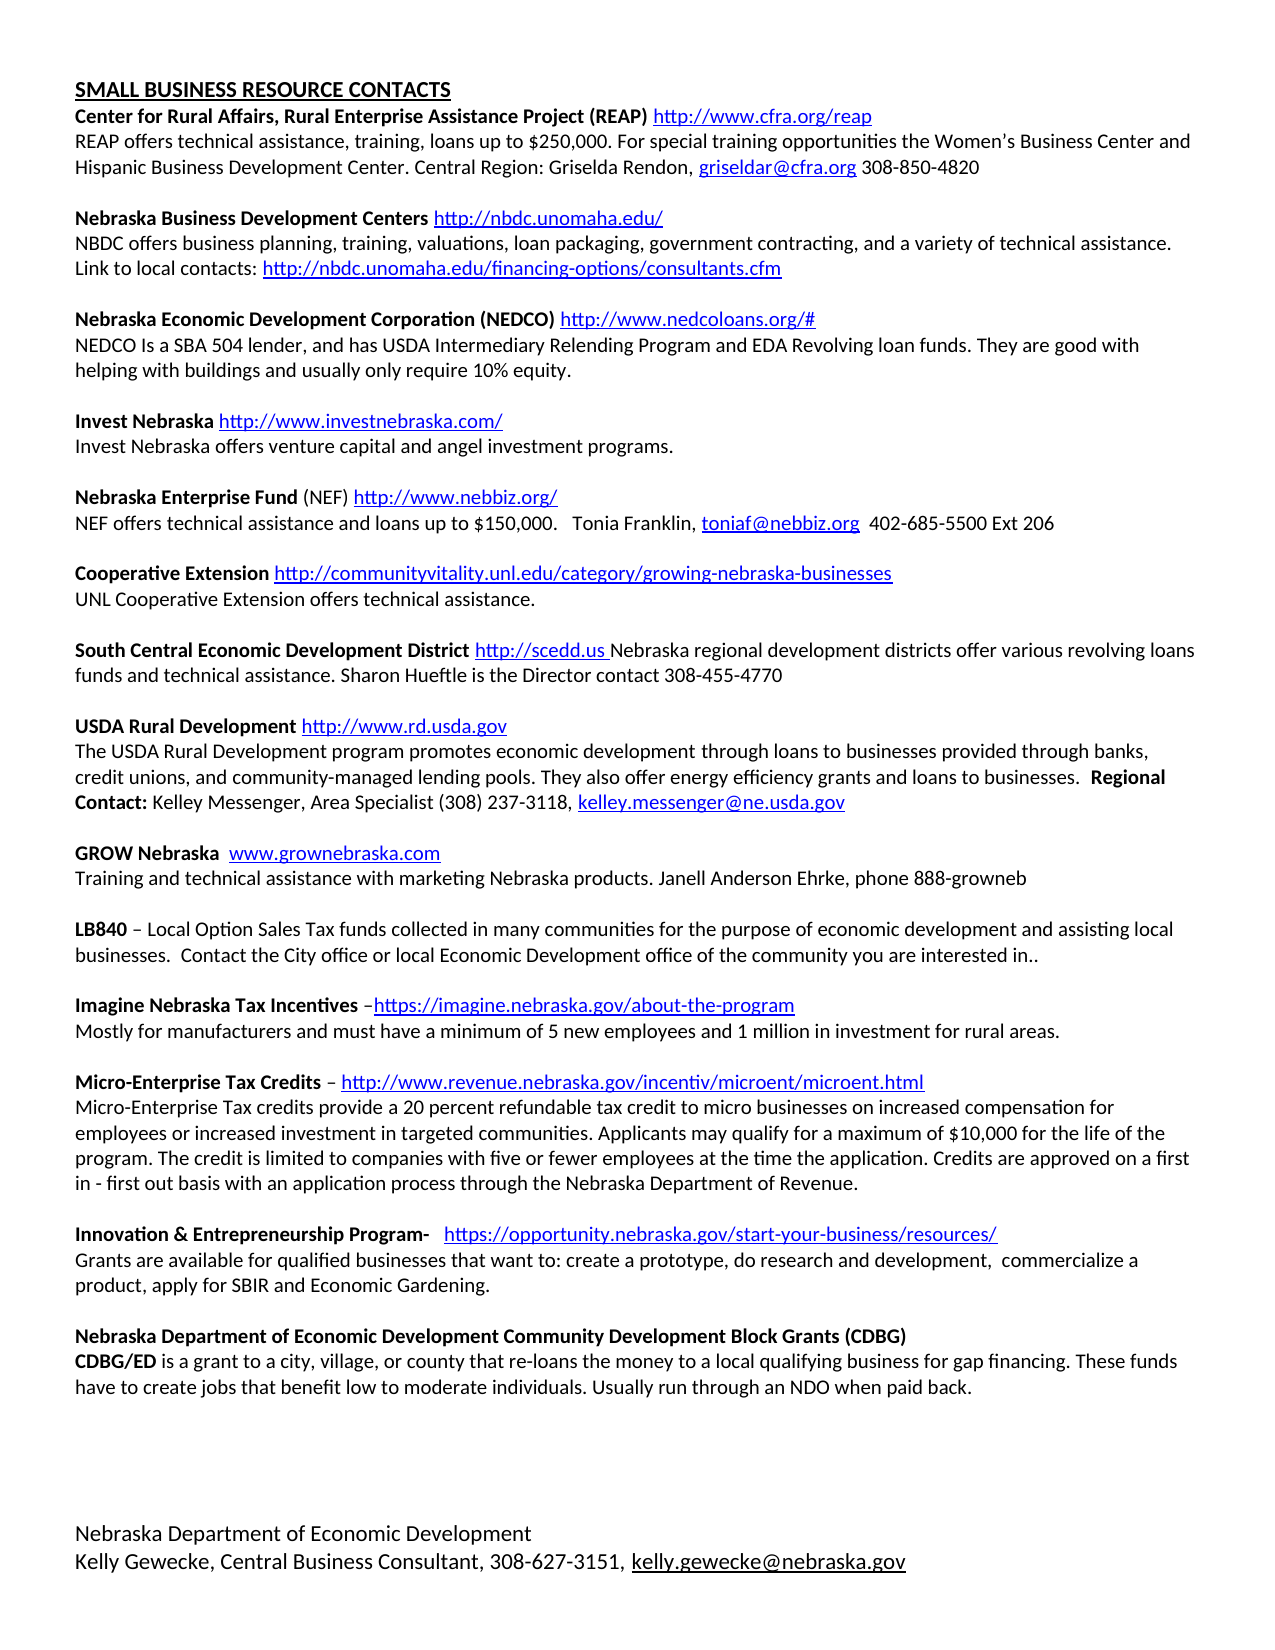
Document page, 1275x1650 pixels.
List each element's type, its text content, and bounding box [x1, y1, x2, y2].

text Innovation & Entrepreneurship Program- https://opportunity.nebraska.gov/start-your-business/resources/ [75, 1221, 1200, 1247]
text Nebraska Business Development Centers http://nbdc.unomaha.edu/ [75, 205, 1200, 230]
text CDBG/ED is a grant to a city, village, or county that re-loans the money to a local qualifying business for gap financing. These funds have to create jobs that benefit low to moderate individuals. Usually run through an NDO when paid back. [75, 1348, 1200, 1399]
text Nebraska Economic Development Corporation (NEDCO) http://www.nedcoloans.org/# [75, 306, 1200, 332]
text NEDCO Is a SBA 504 lender, and has USDA Intermediary Relending Program and EDA Revolving loan funds. They are good with helping with buildings and usually only require 10% equity. [75, 332, 1200, 383]
text Nebraska Department of Economic Development Community Development Block Grants (CDBG) [75, 1323, 1200, 1348]
text NEF offers technical assistance and loans up to $150,000. Tonia Franklin, toniaf@nebbiz.org 402-685-5500 Ext 206 [75, 510, 1200, 535]
text Invest Nebraska http://www.investnebraska.com/ [75, 408, 1200, 433]
text GROW Nebraska www.grownebraska.com [75, 840, 1200, 866]
text Grants are available for qualified businesses that want to: create a prototype, do research and development, commercialize a product, apply for SBIR and Economic Gardening. [75, 1247, 1200, 1298]
text USDA Rural Development http://www.rd.usda.gov [75, 713, 1200, 738]
text Micro-Enterprise Tax credits provide a 20 percent refundable tax credit to micro businesses on increased compensation for employees or increased investment in targeted communities. Applicants may qualify for a maximum of $10,000 for the life of the program. The credit is limited to companies with five or fewer employees at the time the application. Credits are approved on a first in - first out basis with an application process through the Nebraska Department of Revenue. [75, 1094, 1200, 1196]
text LB840 – Local Option Sales Tax funds collected in many communities for the purpose of economic development and assisting local businesses. Contact the City office or local Economic Development office of the community you are interested in.. [75, 916, 1200, 967]
text Training and technical assistance with marketing Nebraska products. Janell Anderson Ehrke, phone 888-growneb [75, 866, 1200, 891]
text NBDC offers business planning, training, valuations, loan packaging, government contracting, and a variety of technical assistance. Link to local contacts: http://nbdc.unomaha.edu/financing-options/consultants.cfm [75, 230, 1200, 281]
text Micro-Enterprise Tax Credits – http://www.revenue.nebraska.gov/incentiv/microent/microent.html [75, 1069, 1200, 1094]
text Center for Rural Affairs, Rural Enterprise Assistance Project (REAP) http://www.cfra.org/reap [75, 103, 1200, 128]
text Cooperative Extension http://communityvitality.unl.edu/category/growing-nebraska-businesses [75, 561, 1200, 586]
text Invest Nebraska offers venture capital and angel investment programs. [75, 433, 1200, 459]
text Imagine Nebraska Tax Incentives –https://imagine.nebraska.gov/about-the-program [75, 993, 1200, 1018]
text Nebraska Enterprise Fund (NEF) http://www.nebbiz.org/ [75, 484, 1200, 510]
text Mostly for manufacturers and must have a minimum of 5 new employees and 1 million in investment for rural areas. [75, 1018, 1200, 1043]
text UNL Cooperative Extension offers technical assistance. [75, 586, 1200, 611]
text The USDA Rural Development program promotes economic development through loans to businesses provided through banks, credit unions, and community-managed lending pools. They also offer energy efficiency grants and loans to businesses. Regional Contact: Kelley Messenger, Area Specialist (308) 237-3118, kelley.messenger@ne.usda.gov [75, 738, 1200, 815]
text SMALL BUSINESS RESOURCE CONTACTS [75, 75, 1200, 103]
text REAP offers technical assistance, training, loans up to $250,000. For special training opportunities the Women’s Business Center and Hispanic Business Development Center. Central Region: Griselda Rendon, griseldar@cfra.org 308-850-4820 [75, 128, 1200, 179]
text South Central Economic Development District http://scedd.us Nebraska regional development districts offer various revolving loans funds and technical assistance. Sharon Hueftle is the Director contact 308-455-4770 [75, 637, 1200, 688]
